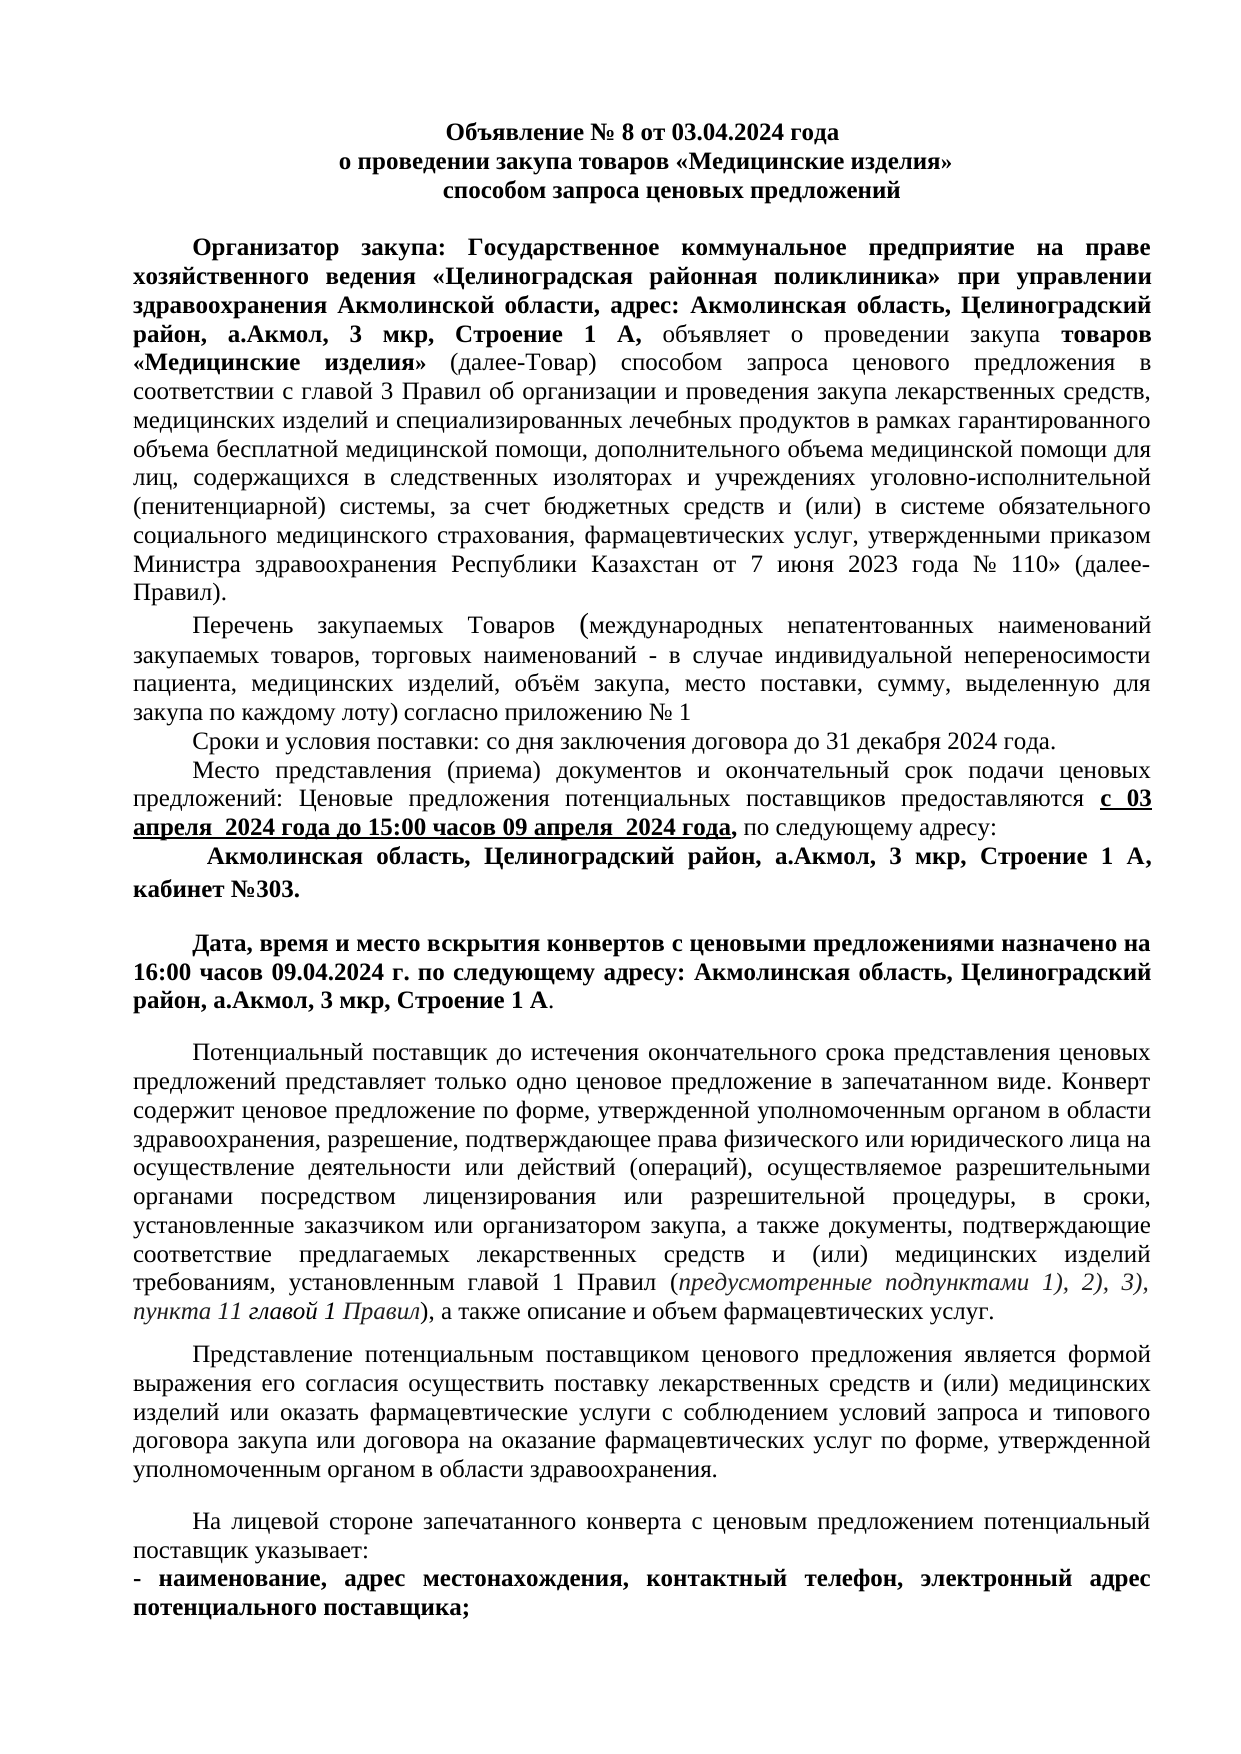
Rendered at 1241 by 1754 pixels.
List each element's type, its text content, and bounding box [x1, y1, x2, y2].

text Организатор закупа: Государственное коммунальное предприятие на праве хозяйственного ведения «Целиноградская районная поликлиника» при управлении здравоохранения Акмолинской области, адрес: Акмолинская область, Целиноградский район, а.Акмол, 3 мкр, Строение 1 А, объявляет о проведении закупа товаров «Медицинские изделия» (далее-Товар) способом запроса ценового предложения в соответствии с главой 3 Правил об организации и проведения закупа лекарственных средств, медицинских изделий и специализированных лечебных продуктов в рамках гарантированного объема бесплатной медицинской помощи, дополнительного объема медицинской помощи для лиц, содержащихся в следственных изоляторах и учреждениях уголовно-исполнительной (пенитенциарной) системы, за счет бюджетных средств и (или) в системе обязательного социального медицинского страхования, фармацевтических услуг, утвержденными приказом Министра здравоохранения Республики Казахстан от 7 июня 2023 года № 110» (далее-Правил). [133, 232, 1152, 606]
text Перечень закупаемых Товаров (международных непатентованных наименований закупаемых товаров, торговых наименований - в случае индивидуальной непереносимости пациента, медицинских изделий, объём закупа, место поставки, сумму, выделенную для закупа по каждому лоту) согласно приложению № 1 [133, 606, 1152, 640]
text Объявление № 8 от 03.04.2024 года [133, 117, 1152, 146]
text Перечень закупаемых Товаров (международных непатентованных наименований закупаемых товаров, торговых наименований - в случае индивидуальной непереносимости пациента, медицинских изделий, объём закупа, место поставки, сумму, выделенную для закупа по каждому лоту) согласно приложению № 1 [398, 697, 1152, 726]
text Представление потенциальным поставщиком ценового предложения является формой выражения его согласия осуществить поставку лекарственных средств и (или) медицинских изделий или оказать фармацевтические услуги с соблюдением условий запроса и типового договора закупа или договора на оказание фармацевтических услуг по форме, утвержденной уполномоченным органом в области здравоохранения. [133, 1339, 1152, 1483]
text способом запроса ценовых предложений [133, 175, 1152, 204]
text Дата, время и место вскрытия конвертов с ценовыми предложениями назначено на 16:00 часов 09.04.2024 г. по следующему адресу: Акмолинская область, Целиноградский район, а.Акмол, 3 мкр, Строение 1 А. [133, 928, 1152, 1014]
text Сроки и условия поставки: со дня заключения договора до 31 декабря 2024 года. [133, 726, 1152, 755]
text Акмолинская область, Целиноградский район, а.Акмол, 3 мкр, Строение 1 А, кабинет №303. [133, 841, 1152, 903]
text о проведении закупа товаров «Медицинские изделия» [133, 146, 1152, 175]
text Потенциальный поставщик до истечения окончательного срока представления ценовых предложений представляет только одно ценовое предложение в запечатанном виде. Конверт содержит ценовое предложение по форме, утвержденной уполномоченным органом в области здравоохранения, разрешение, подтверждающее права физического или юридического лица на осуществление деятельности или действий (операций), осуществляемое разрешительными органами посредством лицензирования или разрешительной процедуры, в сроки, установленные заказчиком или организатором закупа, а также документы, подтверждающие соответствие предлагаемых лекарственных средств и (или) медицинских изделий требованиям, установленным главой 1 Правил (предусмотренные подпунктами 1), 2), 3), пункта 11 главой 1 Правил), а также описание и объем фармацевтических услуг. [133, 1037, 1152, 1325]
text На лицевой стороне запечатанного конверта с ценовым предложением потенциальный поставщик указывает: [133, 1506, 1152, 1563]
text Место представления (приема) документов и окончательный срок подачи ценовых предложений: Ценовые предложения потенциальных поставщиков предоставляются с 03 апреля 2024 года до 15:00 часов 09 апреля 2024 года, по следующему адресу: [133, 755, 1152, 841]
text - наименование, адрес местонахождения, контактный телефон, электронный адрес потенциального поставщика; [133, 1563, 1152, 1621]
